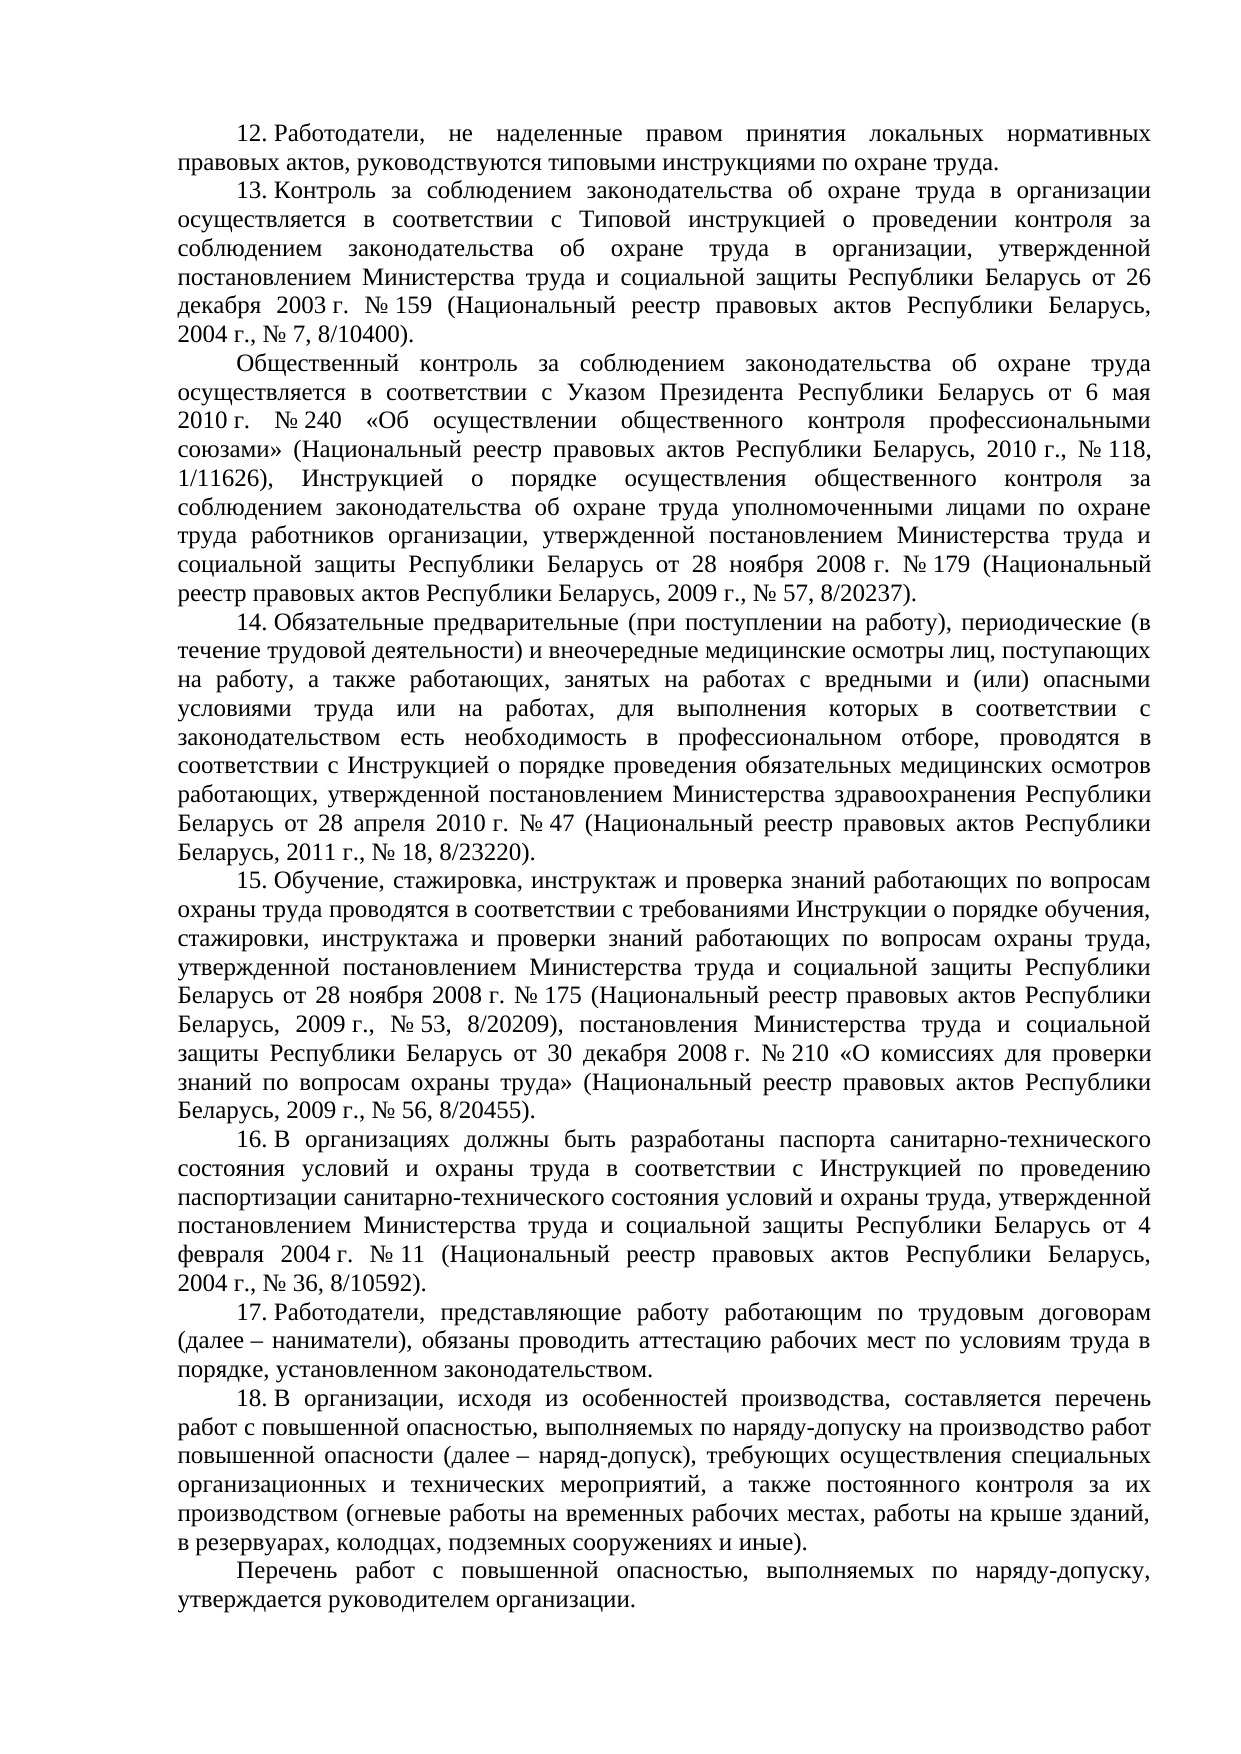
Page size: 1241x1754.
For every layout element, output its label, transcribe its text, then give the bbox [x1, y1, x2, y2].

text 16. В организациях должны быть разработаны паспорта санитарно-технического состояния условий и охраны труда в соответствии с Инструкцией по проведению паспортизации санитарно-технического состояния условий и охраны труда, утвержденной постановлением Министерства труда и социальной защиты Республики Беларусь от 4 февраля 2004 г. № 11 (Национальный реестр правовых актов Республики Беларусь, 2004 г., № 36, 8/10592). [177, 1124, 1152, 1297]
text 18. В организации, исходя из особенностей производства, составляется перечень работ с повышенной опасностью, выполняемых по наряду-допуску на производство работ повышенной опасности (далее – наряд-допуск), требующих осуществления специальных организационных и технических мероприятий, а также постоянного контроля за их производством (огневые работы на временных рабочих местах, работы на крыше зданий, в резервуарах, колодцах, подземных сооружениях и иные). [177, 1383, 1152, 1556]
text 15. Обучение, стажировка, инструктаж и проверка знаний работающих по вопросам охраны труда проводятся в соответствии с требованиями Инструкции о порядке обучения, стажировки, инструктажа и проверки знаний работающих по вопросам охраны труда, утвержденной постановлением Министерства труда и социальной защиты Республики Беларусь от 28 ноября 2008 г. № 175 (Национальный реестр правовых актов Республики Беларусь, 2009 г., № 53, 8/20209), постановления Министерства труда и социальной защиты Республики Беларусь от 30 декабря 2008 г. № 210 «О комиссиях для проверки знаний по вопросам охраны труда» (Национальный реестр правовых актов Республики Беларусь, 2009 г., № 56, 8/20455). [177, 866, 1152, 1124]
text Перечень работ с повышенной опасностью, выполняемых по наряду-допуску, утверждается руководителем организации. [177, 1556, 1152, 1613]
text 13. Контроль за соблюдением законодательства об охране труда в организации осуществляется в соответствии с Типовой инструкцией о проведении контроля за соблюдением законодательства об охране труда в организации, утвержденной постановлением Министерства труда и социальной защиты Республики Беларусь от 26 декабря 2003 г. № 159 (Национальный реестр правовых актов Республики Беларусь, 2004 г., № 7, 8/10400). [177, 176, 1152, 348]
text 17. Работодатели, представляющие работу работающим по трудовым договорам (далее – наниматели), обязаны проводить аттестацию рабочих мест по условиям труда в порядке, установленном законодательством. [177, 1297, 1152, 1383]
text 12. Работодатели, не наделенные правом принятия локальных нормативных правовых актов, руководствуются типовыми инструкциями по охране труда. [177, 118, 1152, 176]
text Общественный контроль за соблюдением законодательства об охране труда осуществляется в соответствии с Указом Президента Республики Беларусь от 6 мая 2010 г. № 240 «Об осуществлении общественного контроля профессиональными союзами» (Национальный реестр правовых актов Республики Беларусь, 2010 г., № 118, 1/11626), Инструкцией о порядке осуществления общественного контроля за соблюдением законодательства об охране труда уполномоченными лицами по охране труда работников организации, утвержденной постановлением Министерства труда и социальной защиты Республики Беларусь от 28 ноября 2008 г. № 179 (Национальный реестр правовых актов Республики Беларусь, 2009 г., № 57, 8/20237). [177, 348, 1152, 607]
text 14. Обязательные предварительные (при поступлении на работу), периодические (в течение трудовой деятельности) и внеочередные медицинские осмотры лиц, поступающих на работу, а также работающих, занятых на работах с вредными и (или) опасными условиями труда или на работах, для выполнения которых в соответствии с законодательством есть необходимость в профессиональном отборе, проводятся в соответствии с Инструкцией о порядке проведения обязательных медицинских осмотров работающих, утвержденной постановлением Министерства здравоохранения Республики Беларусь от 28 апреля 2010 г. № 47 (Национальный реестр правовых актов Республики Беларусь, 2011 г., № 18, 8/23220). [177, 607, 1152, 866]
